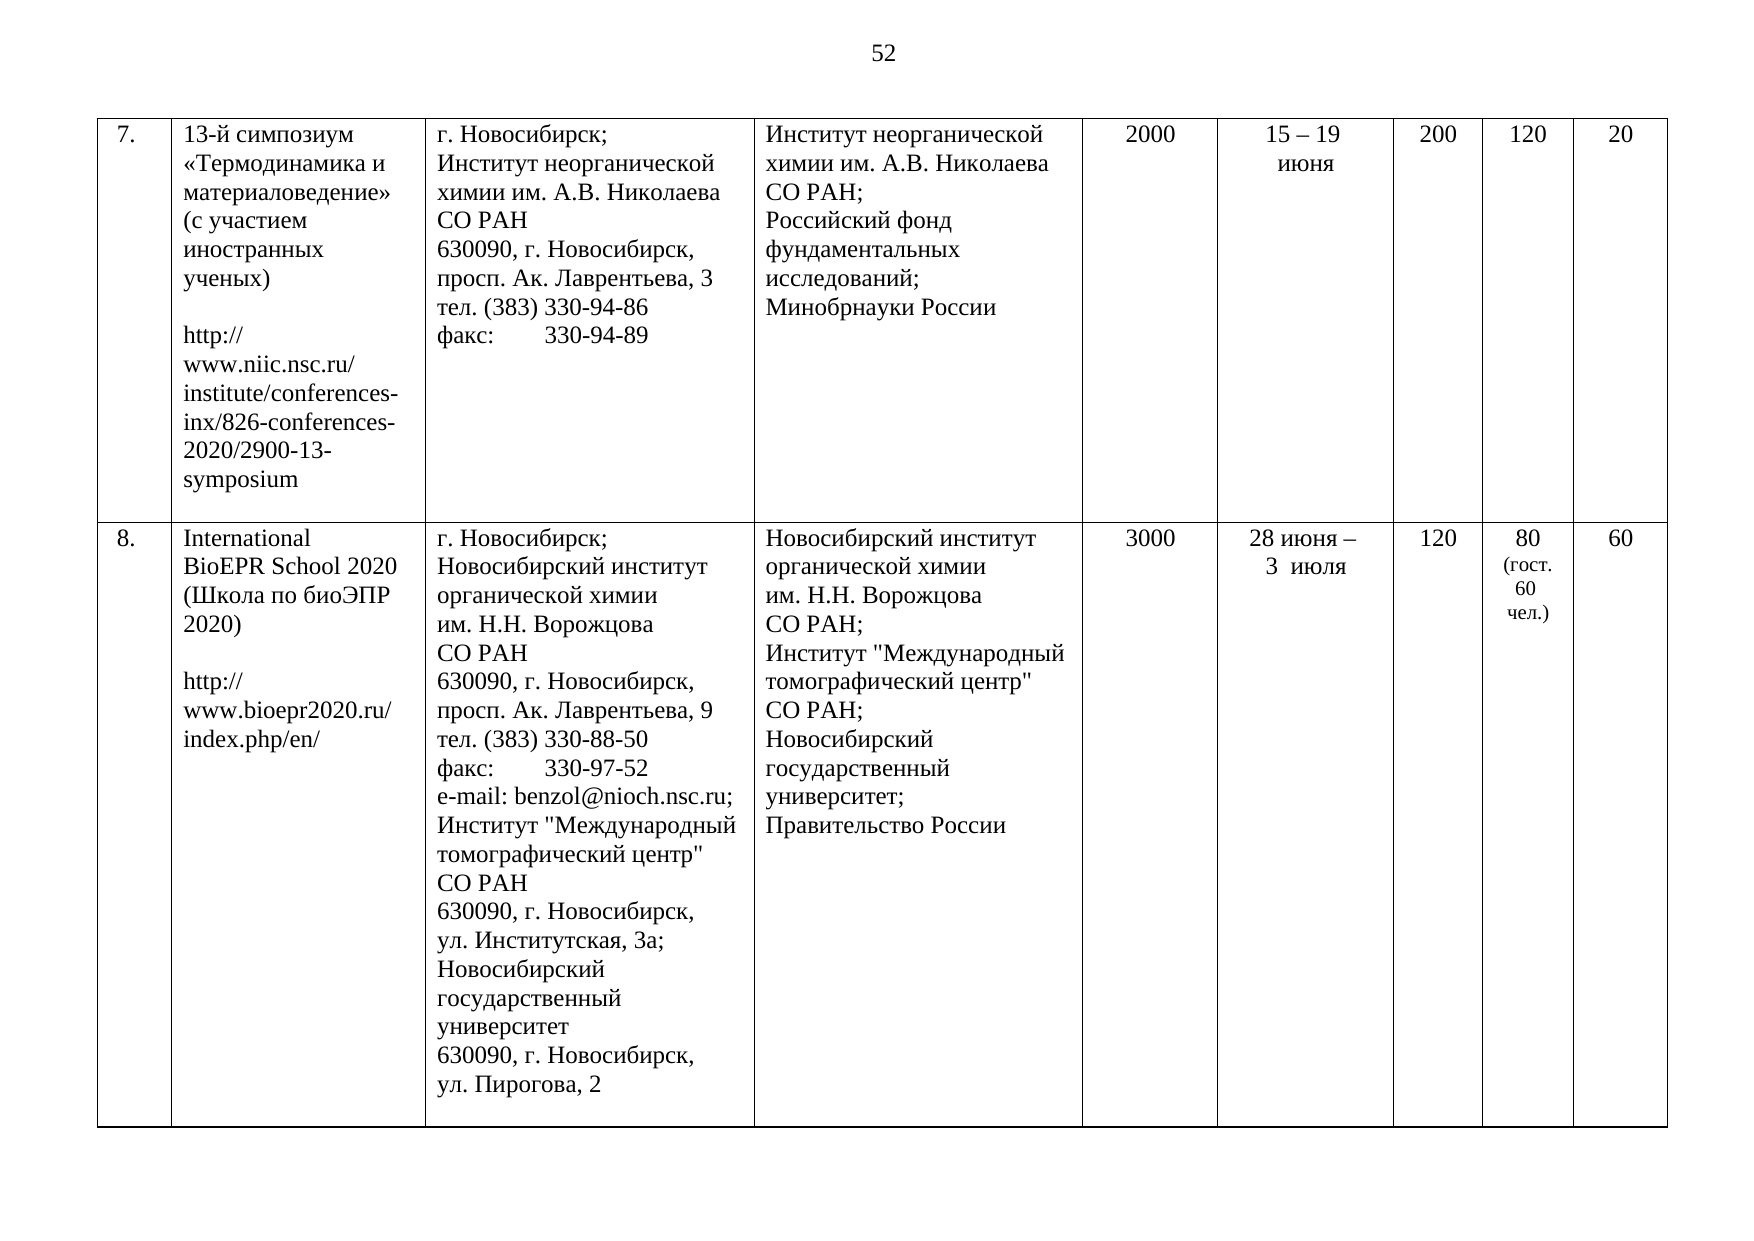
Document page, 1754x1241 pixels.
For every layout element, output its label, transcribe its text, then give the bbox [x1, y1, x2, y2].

table_cell [98, 119, 171, 522]
table_cell г. Новосибирск; Институт неорганической химии им. А.В. Николаева СО РАН 630090, г. Новосибирск, просп. Ак. Лаврентьева, 3 тел. (383) 330-94-86 факс: 330-94-89 [426, 119, 754, 522]
table_cell Новосибирский институт органической химии им. Н.Н. Ворожцова СО РАН; Институт "Международный томографический центр" СО РАН; Новосибирский государственный университет; Правительство России [755, 523, 1082, 1126]
table_cell [98, 523, 171, 1126]
table_cell г. Новосибирск; Новосибирский институт органической химии им. Н.Н. Ворожцова СО РАН 630090, г. Новосибирск, просп. Ак. Лаврентьева, 9 тел. (383) 330-88-50 факс: 330-97-52 e-mail: benzol@nioch.nsc.ru; Институт "Международный томографический центр" СО РАН 630090, г. Новосибирск, ул. Институтская, 3а; Новосибирский государственный университет 630090, г. Новосибирск, ул. Пирогова, 2 [426, 523, 754, 1126]
table_cell 20 [1574, 119, 1667, 522]
table_cell 200 [1394, 119, 1482, 522]
table_cell 28 июня – 3 июля [1218, 523, 1393, 1126]
table_cell International BioEPR School 2020 (Школа по биоЭПР 2020) http://www.bioepr2020.ru/index.php/en/ [172, 523, 425, 1126]
table_cell Институт неорганической химии им. А.В. Николаева СО РАН; Российский фонд фундаментальных исследований; Минобрнауки России [755, 119, 1082, 522]
table_cell 120 [1394, 523, 1482, 1126]
table_cell 3000 [1083, 523, 1217, 1126]
table_cell 13-й симпозиум «Термодинамика и материаловедение» (с участием иностранных ученых) http://www.niic.nsc.ru/institute/conferences-inx/826-conferences-2020/2900-13-symposium [172, 119, 425, 522]
table_cell 15 – 19 июня [1218, 119, 1393, 522]
table_cell 120 [1483, 119, 1573, 522]
table_cell 80 (гост. 60 чел.) [1483, 523, 1573, 1126]
table_cell 2000 [1083, 119, 1217, 522]
table_cell 60 [1574, 523, 1667, 1126]
